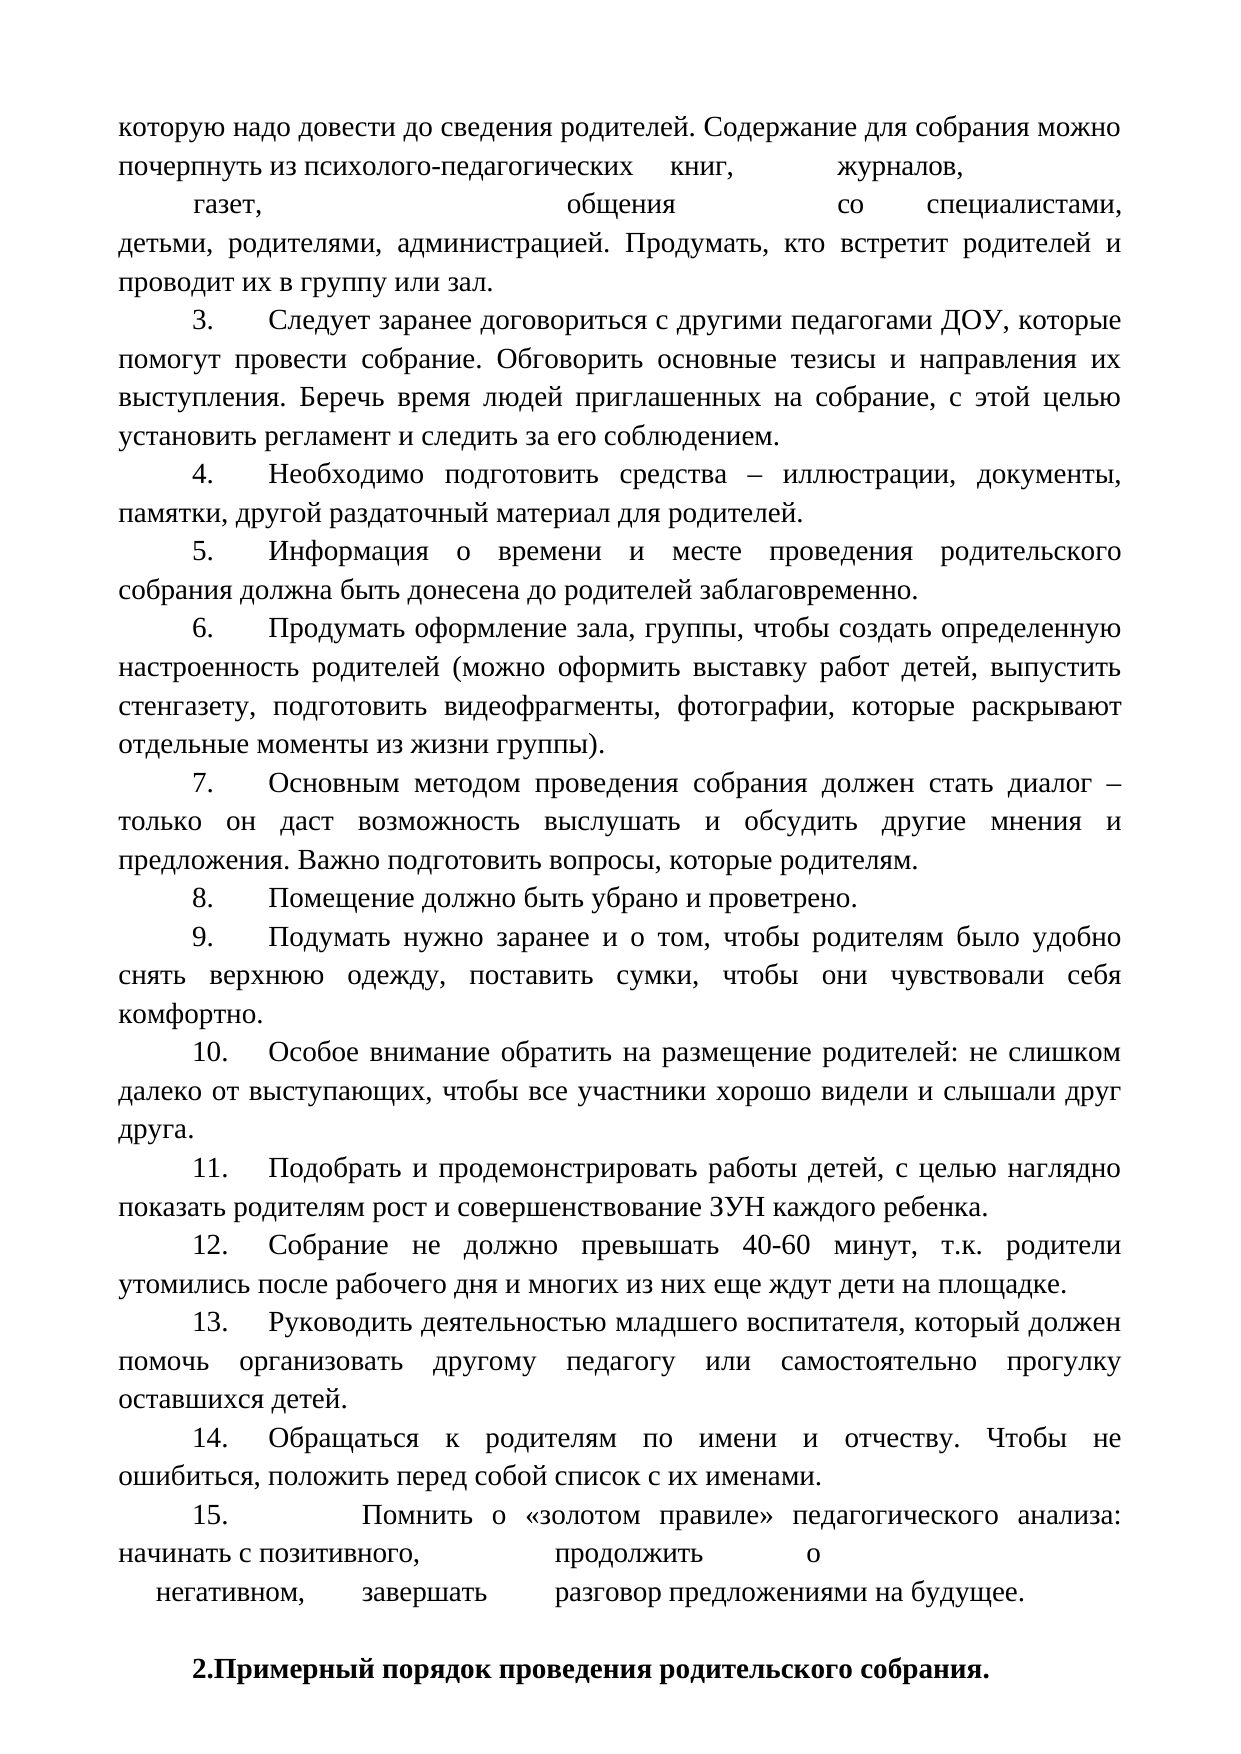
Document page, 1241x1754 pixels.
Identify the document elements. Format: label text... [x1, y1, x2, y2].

list Подобрать и продемонстрировать работы детей, с целью наглядно показать родителям рост и совершенствование ЗУН каждого ребенка. [118, 1150, 1122, 1222]
list Особое внимание обратить на размещение родителей: не слишком далеко от выступающих, чтобы все участники хорошо видели и слышали друг друга. [118, 1034, 1122, 1145]
list Следует заранее договориться с другими педагогами ДОУ, которые помогут провести собрание. Обговорить основные тезисы и направления их выступления. Беречь время людей приглашенных на собрание, с этой целью установить регламент и следить за его соблюдением. [118, 302, 1122, 451]
list Обращаться к родителям по имени и отчеству. Чтобы не ошибиться, положить перед собой список с их именами. [118, 1420, 1122, 1492]
list Помнить о «золотом правиле» педагогического анализа: начинать с позитивного, продолжить о негативном, завершать разговор предложениями на будущее. [118, 1497, 1122, 1608]
list Помещение должно быть убрано и проветрено. [118, 880, 1122, 914]
list Основным методом проведения собрания должен стать диалог – только он даст возможность выслушать и обсудить другие мнения и предложения. Важно подготовить вопросы, которые родителям. [118, 765, 1122, 875]
list Информация о времени и месте проведения родительского собрания должна быть донесена до родителей заблаговременно. [118, 533, 1122, 606]
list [118, 109, 1122, 297]
list Подумать нужно заранее и о том, чтобы родителям было удобно снять верхнюю одежду, поставить сумки, чтобы они чувствовали себя комфортно. [118, 919, 1122, 1029]
list Продумать оформление зала, группы, чтобы создать определенную настроенность родителей (можно оформить выставку работ детей, выпустить стенгазету, подготовить видеофрагменты, фотографии, которые раскрывают отдельные моменты из жизни группы). [118, 611, 1122, 760]
text 2.Примерный порядок проведения родительского собрания. [118, 1651, 1122, 1685]
list Собрание не должно превышать 40-60 минут, т.к. родители утомились после рабочего дня и многих из них еще ждут дети на площадке. [118, 1227, 1122, 1299]
list Руководить деятельностью младшего воспитателя, который должен помочь организовать другому педагогу или самостоятельно прогулку оставшихся детей. [118, 1304, 1122, 1415]
list Необходимо подготовить средства – иллюстрации, документы, памятки, другой раздаточный материал для родителей. [118, 456, 1122, 528]
